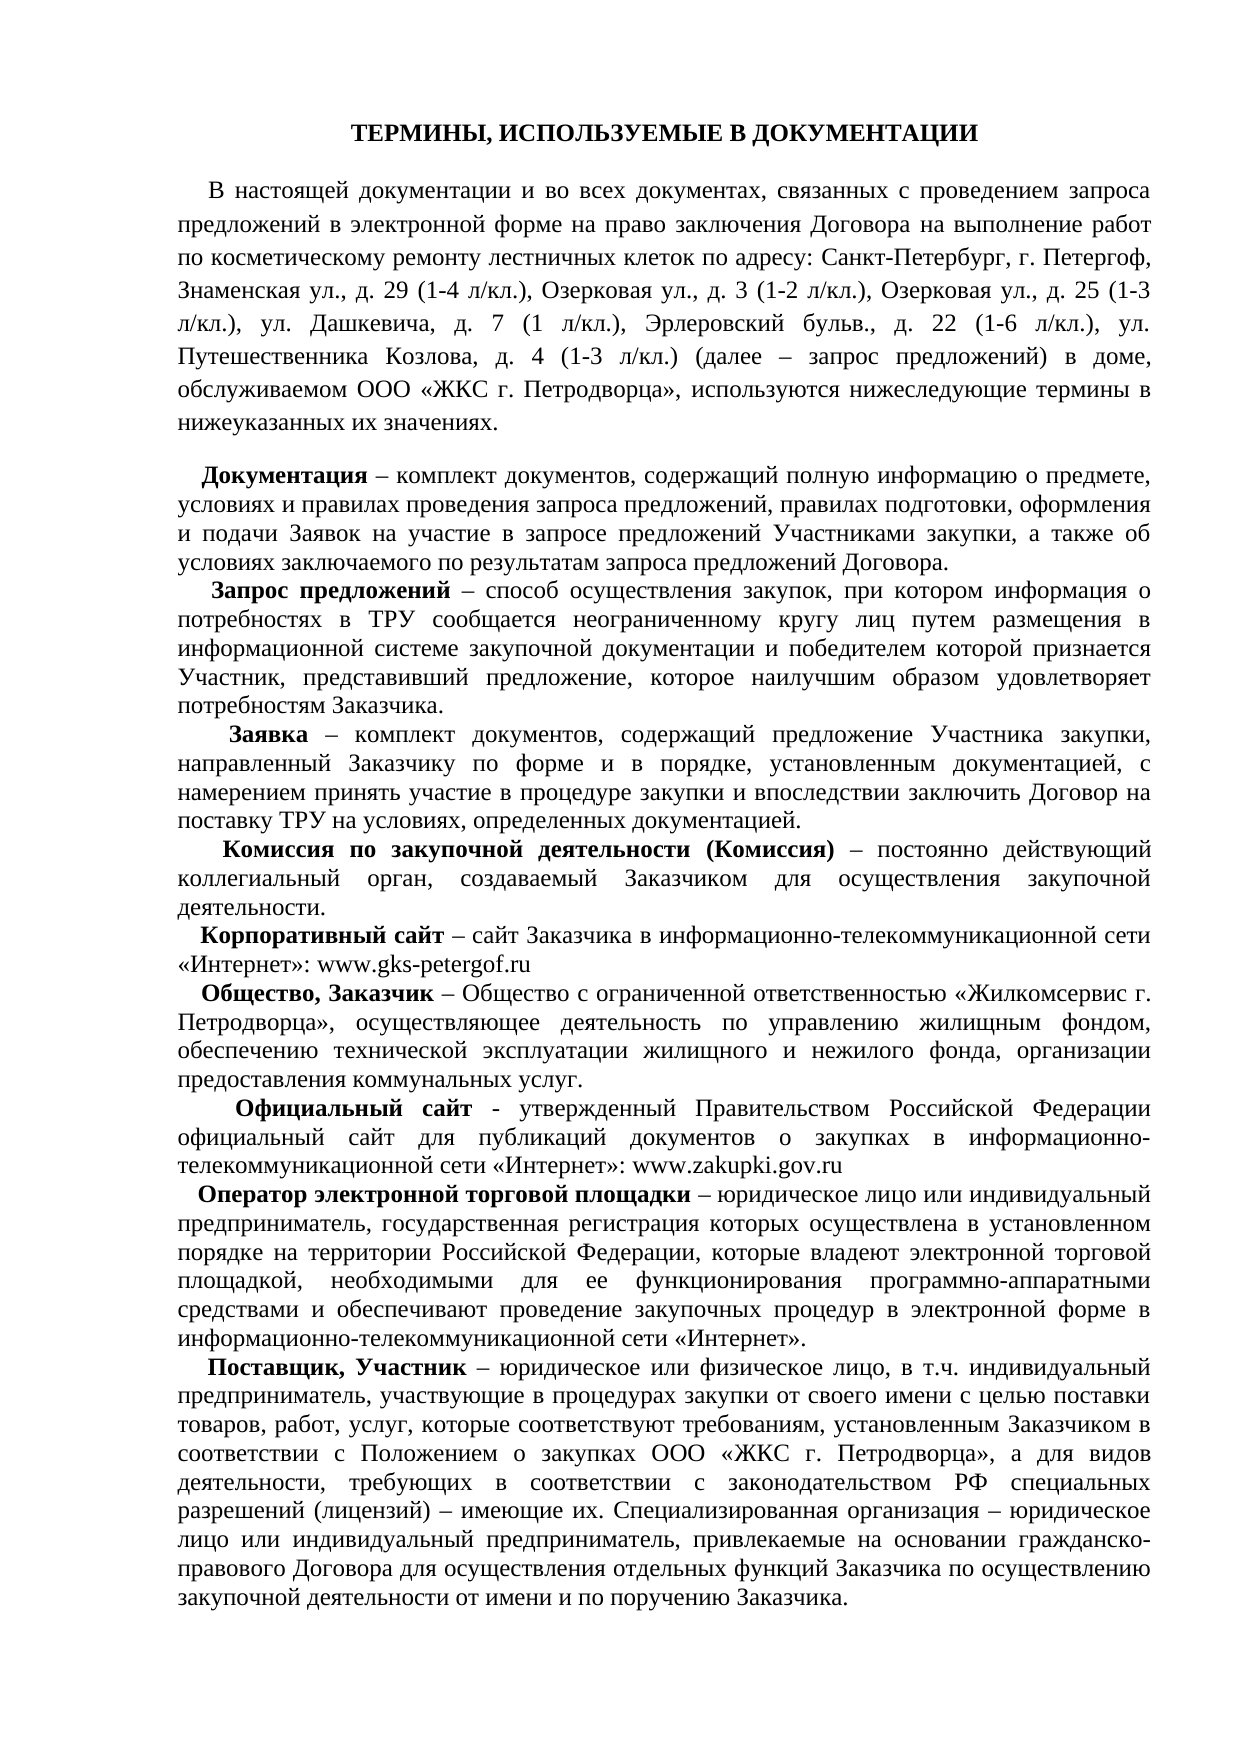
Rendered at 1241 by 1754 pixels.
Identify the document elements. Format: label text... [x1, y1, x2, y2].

text Официальный сайт - утвержденный Правительством Российской Федерации официальный сайт для публикаций документов о закупках в информационно-телекоммуникационной сети «Интернет»: www.zakupki.gov.ru [177, 1093, 1152, 1179]
text Корпоративный сайт – сайт Заказчика в информационно-телекоммуникационной сети «Интернет»: www.gks-petergof.ru [177, 921, 1152, 978]
text Поставщик, Участник – юридическое или физическое лицо, в т.ч. индивидуальный предприниматель, участвующие в процедурах закупки от своего имени с целью поставки товаров, работ, услуг, которые соответствуют требованиям, установленным Заказчиком в соответствии с Положением о закупках ООО «ЖКС г. Петродворца», а для видов деятельности, требующих в соответствии с законодательством РФ специальных разрешений (лицензий) – имеющие их. Специализированная организация – юридическое лицо или индивидуальный предприниматель, привлекаемые на основании гражданско-правового Договора для осуществления отдельных функций Заказчика по осуществлению закупочной деятельности от имени и по поручению Заказчика. [177, 1352, 1152, 1611]
text Заявка – комплект документов, содержащий предложение Участника закупки, направленный Заказчику по форме и в порядке, установленным документацией, с намерением принять участие в процедуре закупки и впоследствии заключить Договор на поставку ТРУ на условиях, определенных документацией. [177, 719, 1152, 834]
text В настоящей документации и во всех документах, связанных с проведением запроса предложений в электронной форме на право заключения Договора на выполнение работ по косметическому ремонту лестничных клеток по адресу: Санкт-Петербург, г. Петергоф, Знаменская ул., д. 29 (1-4 л/кл.), Озерковая ул., д. 3 (1-2 л/кл.), Озерковая ул., д. 25 (1-3 л/кл.), ул. Дашкевича, д. 7 (1 л/кл.), Эрлеровский бульв., д. 22 (1-6 л/кл.), ул. Путешественника Козлова, д. 4 (1-3 л/кл.) (далее – запрос предложений) в доме, обслуживаемом ООО «ЖКС г. Петродворца», используются нижеследующие термины в нижеуказанных их значениях. [177, 176, 1152, 436]
text ТЕРМИНЫ, ИСПОЛЬЗУЕМЫЕ В ДОКУМЕНТАЦИИ [177, 118, 1152, 147]
text Общество, Заказчик – Общество с ограниченной ответственностью «Жилкомсервис г. Петродворца», осуществляющее деятельность по управлению жилищным фондом, обеспечению технической эксплуатации жилищного и нежилого фонда, организации предоставления коммунальных услуг. [177, 978, 1152, 1093]
text Комиссия по закупочной деятельности (Комиссия) – постоянно действующий коллегиальный орган, создаваемый Заказчиком для осуществления закупочной деятельности. [177, 834, 1152, 921]
text Документация – комплект документов, содержащий полную информацию о предмете, условиях и правилах проведения запроса предложений, правилах подготовки, оформления и подачи Заявок на участие в запросе предложений Участниками закупки, а также об условиях заключаемого по результатам запроса предложений Договора. [177, 461, 1152, 576]
text Оператор электронной торговой площадки – юридическое лицо или индивидуальный предприниматель, государственная регистрация которых осуществлена в установленном порядке на территории Российской Федерации, которые владеют электронной торговой площадкой, необходимыми для ее функционирования программно-аппаратными средствами и обеспечивают проведение закупочных процедур в электронной форме в информационно-телекоммуникационной сети «Интернет». [177, 1179, 1152, 1352]
text Запрос предложений – способ осуществления закупок, при котором информация о потребностях в ТРУ сообщается неограниченному кругу лиц путем размещения в информационной системе закупочной документации и победителем которой признается Участник, представивший предложение, которое наилучшим образом удовлетворяет потребностям Заказчика. [177, 576, 1152, 719]
